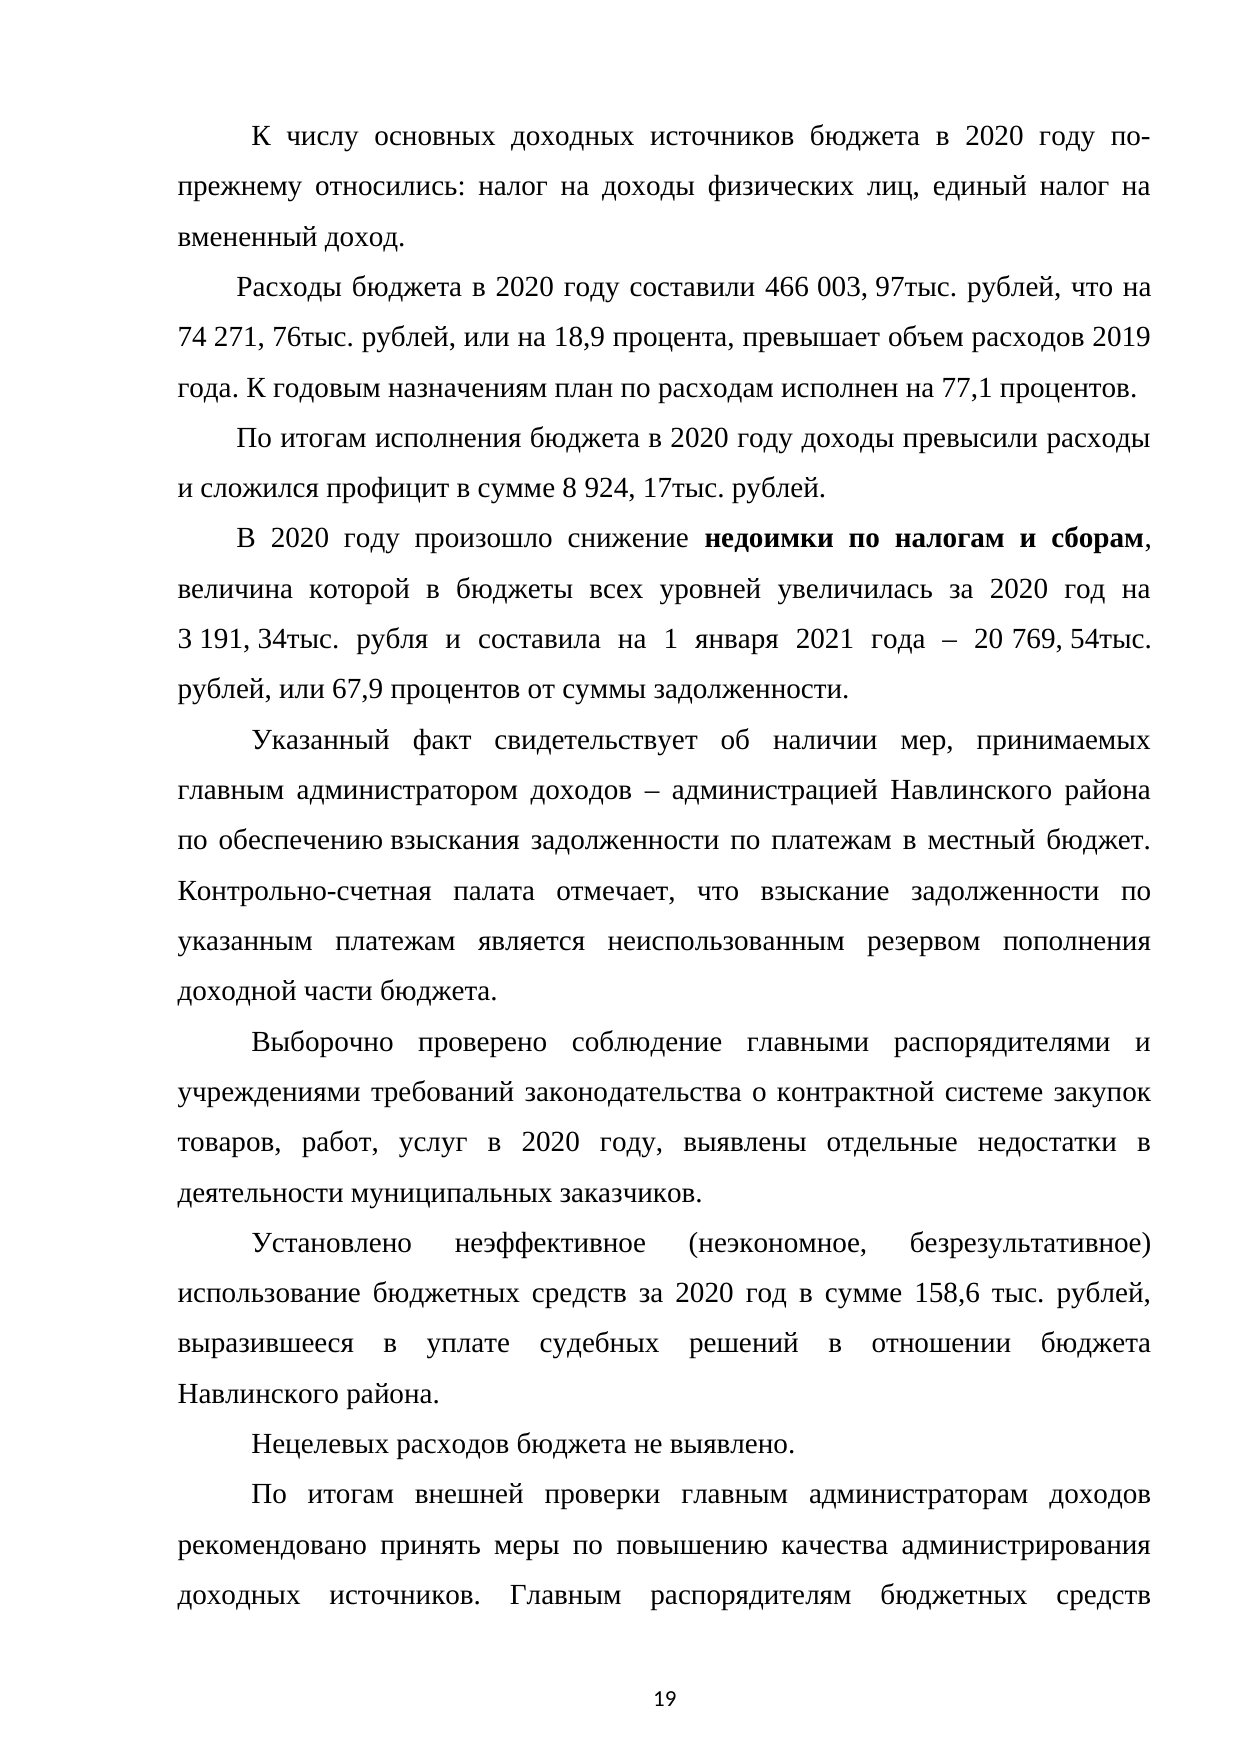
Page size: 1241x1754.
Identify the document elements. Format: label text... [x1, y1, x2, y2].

text Установлено неэффективное (неэкономное, безрезультативное) использование бюджетных средств за 2020 год в сумме 158,6 тыс. рублей, выразившееся в уплате судебных решений в отношении бюджета Навлинского района. [177, 1225, 1152, 1409]
text В 2020 году произошло снижение недоимки по налогам и сборам, величина которой в бюджеты всех уровней увеличилась за 2020 год на 3 191, 34тыс. рубля и составила на 1 января 2021 года – 20 769, 54тыс. рублей, или 67,9 процентов от суммы задолженности. [177, 521, 1152, 705]
text По итогам исполнения бюджета в 2020 году доходы превысили расходы и сложился профицит в сумме 8 924, 17тыс. рублей. [177, 420, 1152, 504]
text Расходы бюджета в 2020 году составили 466 003, 97тыс. рублей, что на 74 271, 76тыс. рублей, или на 18,9 процента, превышает объем расходов 2019 года. К годовым назначениям план по расходам исполнен на 77,1 процентов. [177, 269, 1152, 403]
text К числу основных доходных источников бюджета в 2020 году по-прежнему относились: налог на доходы физических лиц, единый налог на вмененный доход. [177, 118, 1152, 252]
text Выборочно проверено соблюдение главными распорядителями и учреждениями требований законодательства о контрактной системе закупок товаров, работ, услуг в 2020 году, выявлены отдельные недостатки в деятельности муниципальных заказчиков. [177, 1024, 1152, 1208]
text Нецелевых расходов бюджета не выявлено. [177, 1426, 1152, 1460]
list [177, 1477, 1152, 1611]
text Указанный факт свидетельствует об наличии мер, принимаемых главным администратором доходов – администрацией Навлинского района по обеспечению взыскания задолженности по платежам в местный бюджет. Контрольно-счетная палата отмечает, что взыскание задолженности по указанным платежам является неиспользованным резервом пополнения доходной части бюджета. [177, 722, 1152, 1007]
